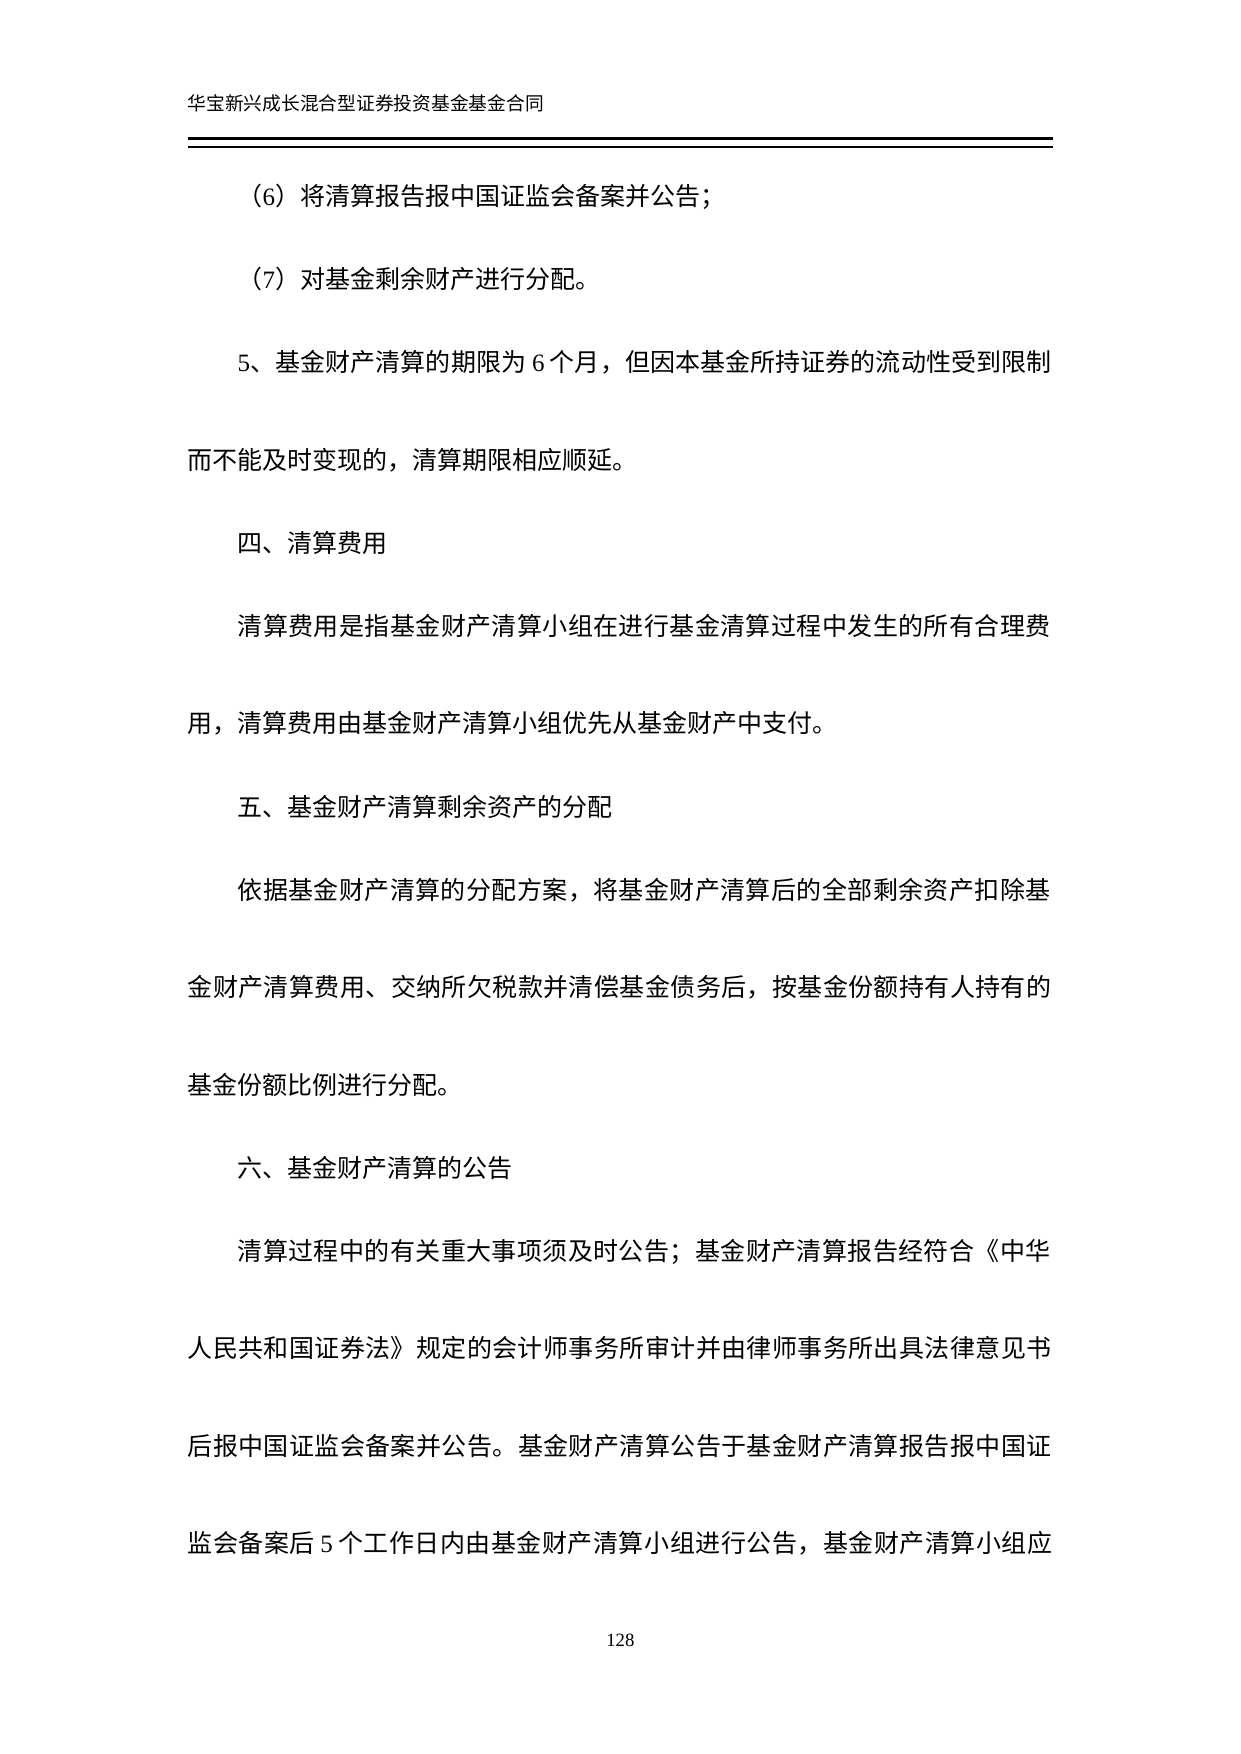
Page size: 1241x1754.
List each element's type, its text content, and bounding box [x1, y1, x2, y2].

text 六、基金财产清算的公告 [187, 1134, 1053, 1199]
text 5、基金财产清算的期限为6个月，但因本基金所持证券的流动性受到限制而不能及时变现的，清算期限相应顺延。 [187, 328, 1053, 491]
text 五、基金财产清算剩余资产的分配 [187, 773, 1053, 838]
text 依据基金财产清算的分配方案，将基金财产清算后的全部剩余资产扣除基金财产清算费用、交纳所欠税款并清偿基金债务后，按基金份额持有人持有的基金份额比例进行分配。 [187, 856, 1053, 1116]
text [187, 1217, 1053, 1574]
text （7）对基金剩余财产进行分配。 [187, 245, 1053, 310]
text 清算费用是指基金财产清算小组在进行基金清算过程中发生的所有合理费用，清算费用由基金财产清算小组优先从基金财产中支付。 [187, 592, 1053, 754]
text （6）将清算报告报中国证监会备案并公告； [187, 162, 1053, 227]
text 四、清算费用 [187, 509, 1053, 574]
